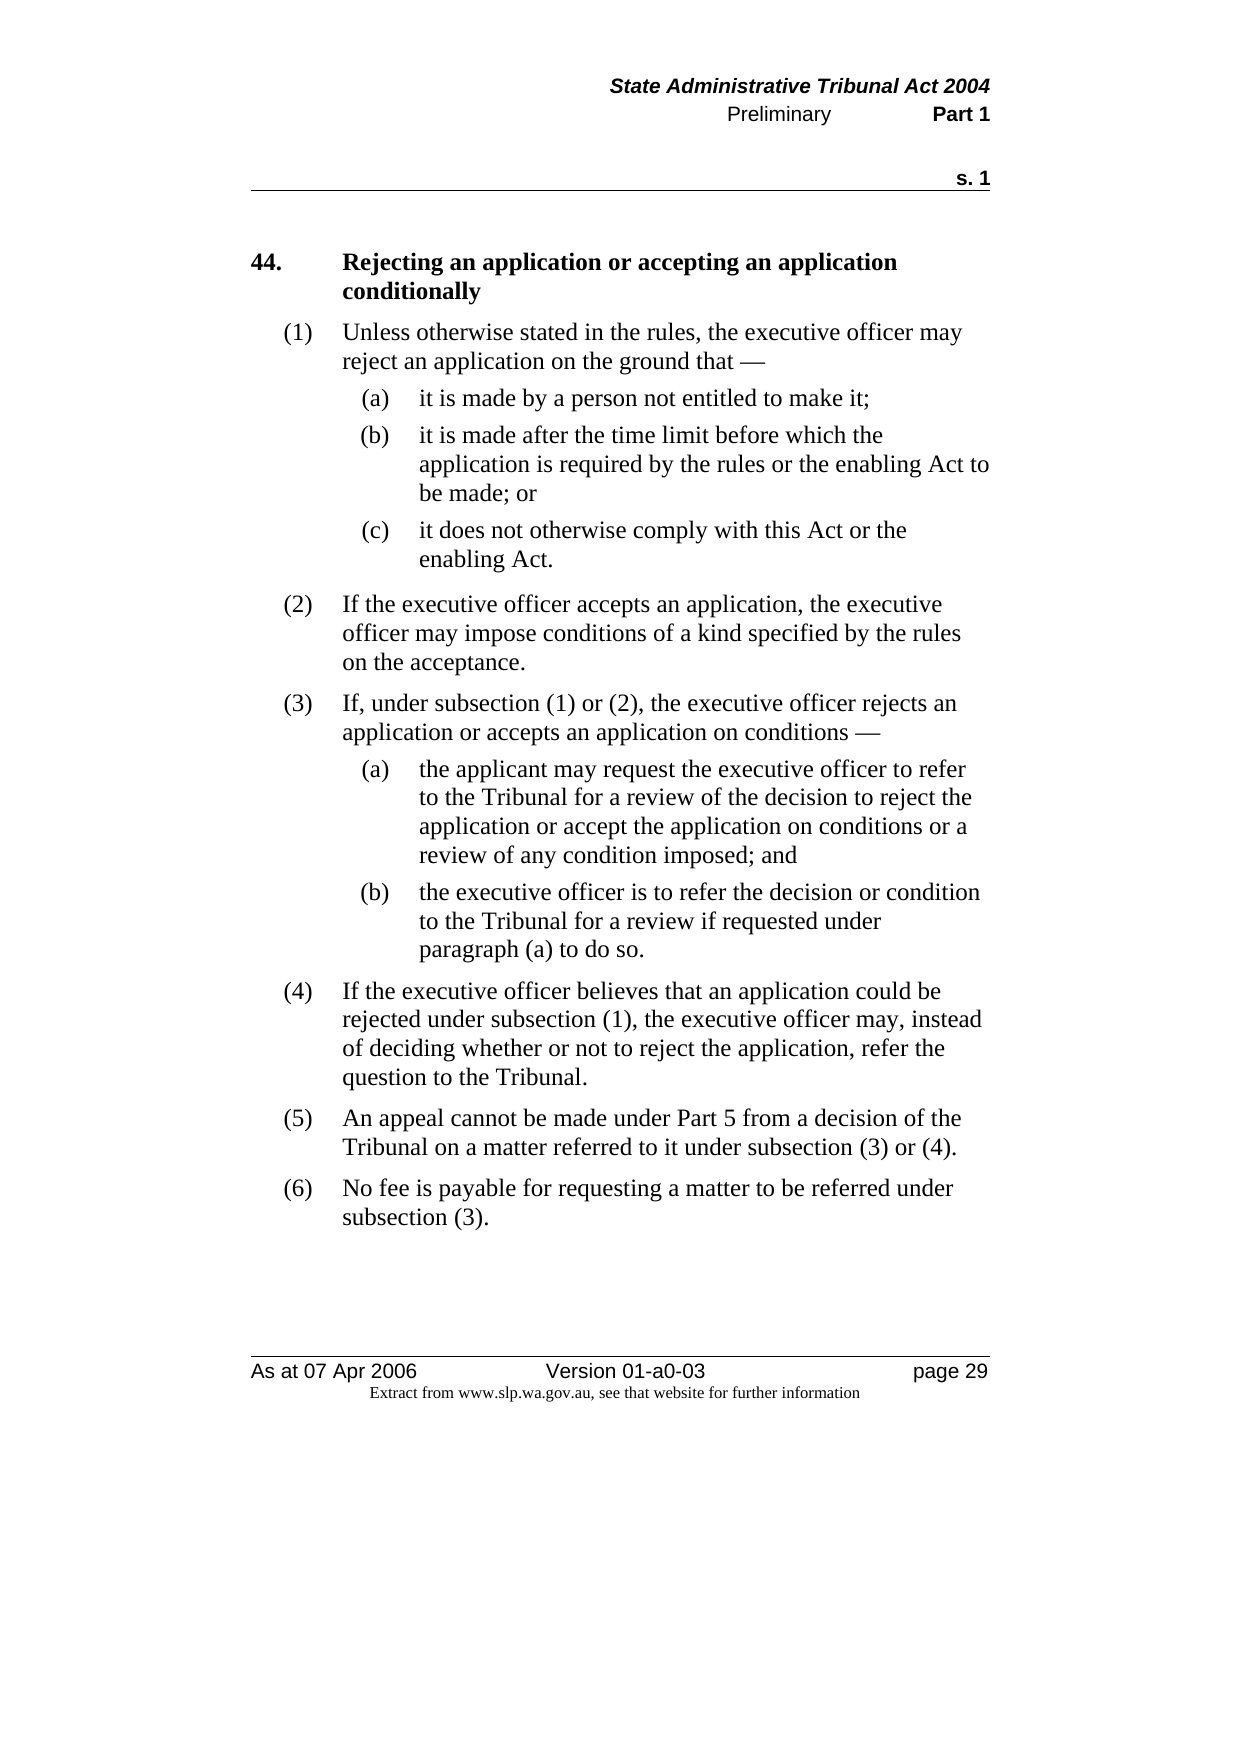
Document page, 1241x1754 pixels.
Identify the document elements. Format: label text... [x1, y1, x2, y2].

text (c) it does not otherwise comply with this Act or the enabling Act. [251, 515, 990, 572]
text (2) If the executive officer accepts an application, the executive officer may impose conditions of a kind specified by the rules on the acceptance. [251, 589, 990, 675]
text (5) An appeal cannot be made under Part 5 from a decision of the Tribunal on a matter referred to it under subsection (3) or (4). [251, 1103, 990, 1161]
text (1) Unless otherwise stated in the rules, the executive officer may reject an application on the ground that — [251, 317, 990, 375]
text (3) If, under subsection (1) or (2), the executive officer rejects an application or accepts an application on conditions — [251, 688, 990, 745]
text (6) No fee is payable for requesting a matter to be referred under subsection (3). [251, 1173, 990, 1231]
subtitle 44. Rejecting an application or accepting an application conditionally [251, 247, 990, 305]
text (b) the executive officer is to refer the decision or condition to the Tribunal for a review if requested under paragraph (a) to do so. [251, 877, 990, 963]
text (b) it is made after the time limit before which the application is required by the rules or the enabling Act to be made; or [251, 420, 990, 507]
text (4) If the executive officer believes that an application could be rejected under subsection (1), the executive officer may, instead of deciding whether or not to reject the application, refer the question to the Tribunal. [251, 976, 990, 1091]
text (a) it is made by a person not entitled to make it; [251, 383, 990, 412]
text (a) the applicant may request the executive officer to refer to the Tribunal for a review of the decision to reject the application or accept the application on conditions or a review of any condition imposed; and [251, 754, 990, 869]
